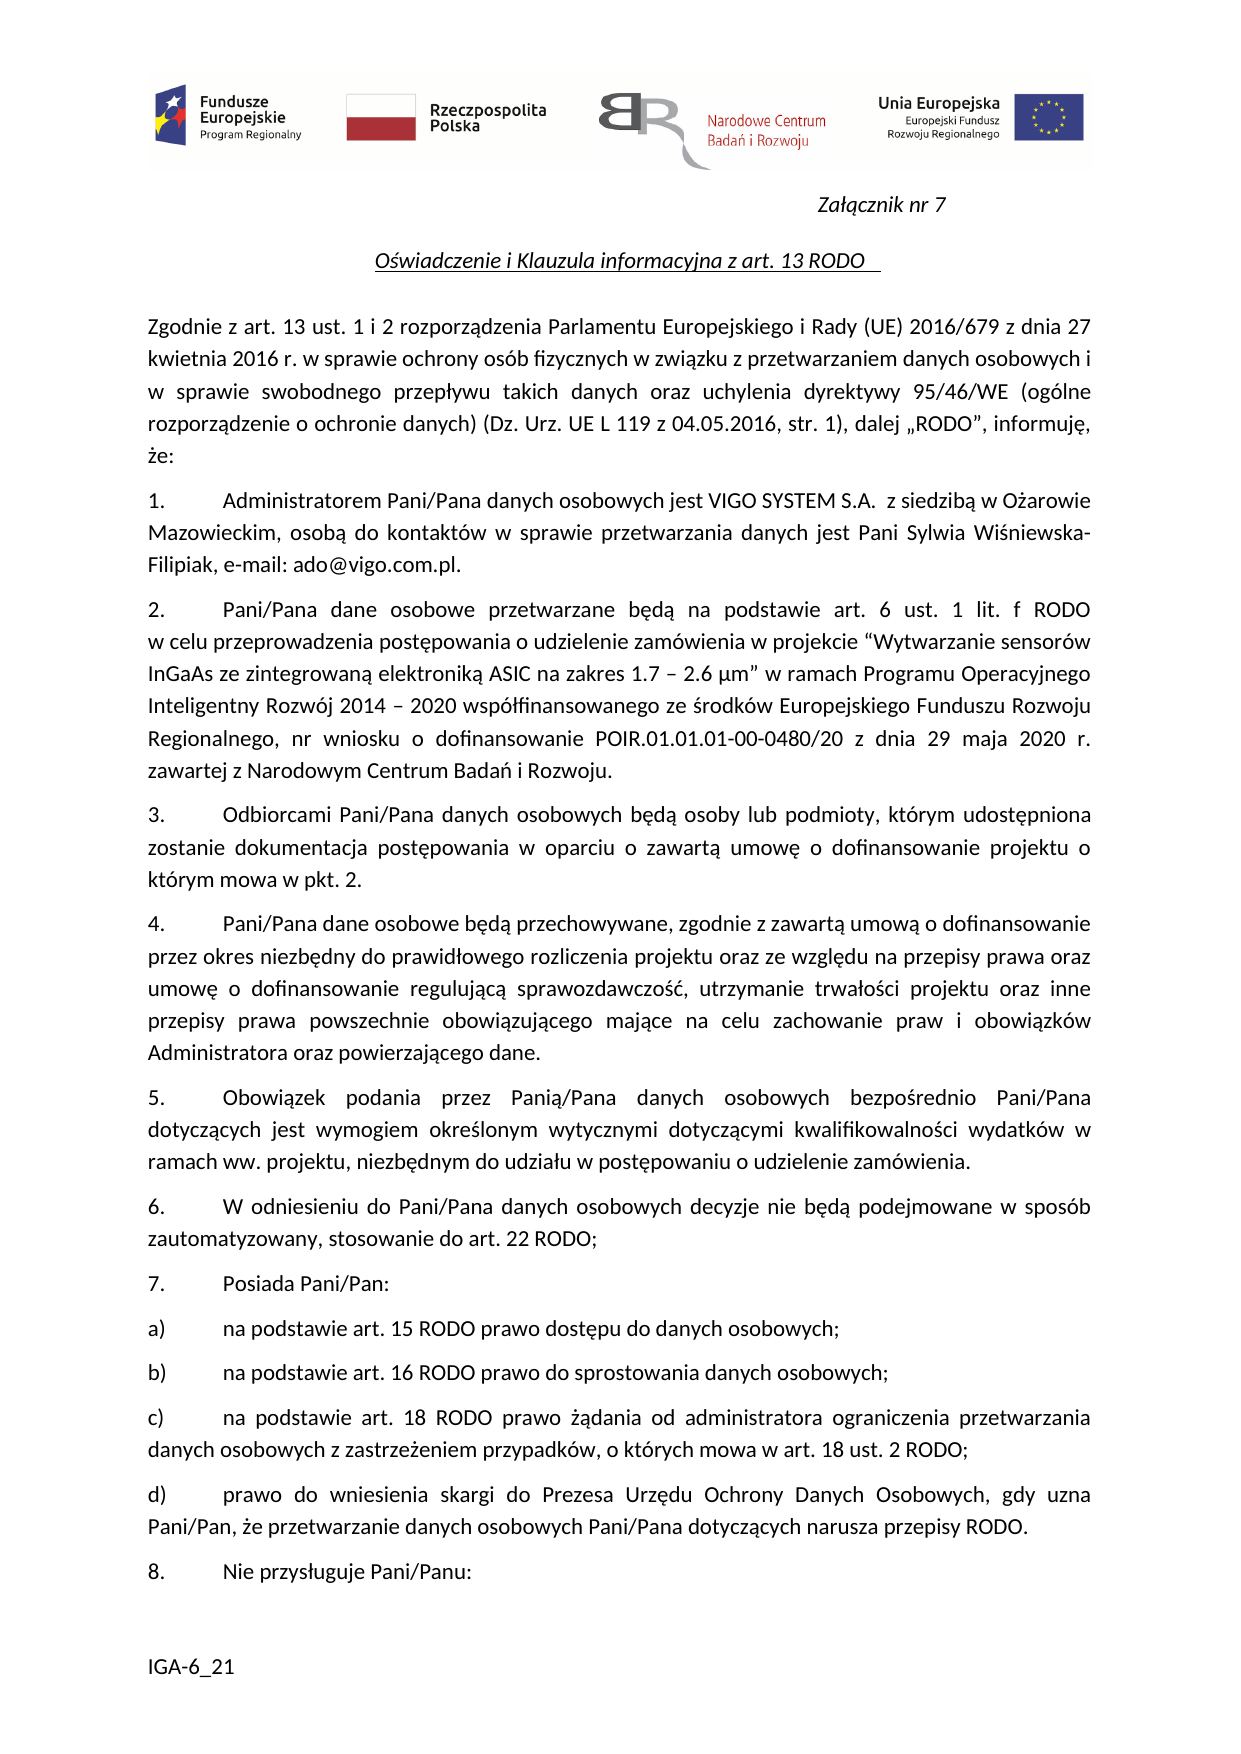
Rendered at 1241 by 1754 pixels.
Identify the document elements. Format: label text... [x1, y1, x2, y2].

text 4. Pani/Pana dane osobowe będą przechowywane, zgodnie z zawartą umową o dofinansowanie przez okres niezbędny do prawidłowego rozliczenia projektu oraz ze względu na przepisy prawa oraz umowę o dofinansowanie regulującą sprawozdawczość, utrzymanie trwałości projektu oraz inne przepisy prawa powszechnie obowiązującego mające na celu zachowanie praw i obowiązków Administratora oraz powierzającego dane. [148, 909, 1093, 1066]
text Oświadczenie i Klauzula informacyjna z art. 13 RODO [148, 246, 1093, 274]
text 6. W odniesieniu do Pani/Pana danych osobowych decyzje nie będą podejmowane w sposób zautomatyzowany, stosowanie do art. 22 RODO; [148, 1192, 1093, 1252]
text 8. Nie przysługuje Pani/Panu: [148, 1557, 1093, 1585]
text 5. Obowiązek podania przez Panią/Pana danych osobowych bezpośrednio Pani/Pana dotyczących jest wymogiem określonym wytycznymi dotyczącymi kwalifikowalności wydatków w ramach ww. projektu, niezbędnym do udziału w postępowaniu o udzielenie zamówienia. [148, 1083, 1093, 1175]
text Zgodnie z art. 13 ust. 1 i 2 rozporządzenia Parlamentu Europejskiego i Rady (UE) 2016/679 z dnia 27 kwietnia 2016 r. w sprawie ochrony osób fizycznych w związku z przetwarzaniem danych osobowych i w sprawie swobodnego przepływu takich danych oraz uchylenia dyrektywy 95/46/WE (ogólne rozporządzenie o ochronie danych) (Dz. Urz. UE L 119 z 04.05.2016, str. 1), dalej „RODO”, informuję, że: [148, 312, 1093, 469]
text 1. Administratorem Pani/Pana danych osobowych jest VIGO SYSTEM S.A. z siedzibą w Ożarowie Mazowieckim, osobą do kontaktów w sprawie przetwarzania danych jest Pani Sylwia Wiśniewska-Filipiak, e-mail: ado@vigo.com.pl. [148, 486, 1093, 578]
text d) prawo do wniesienia skargi do Prezesa Urzędu Ochrony Danych Osobowych, gdy uzna Pani/Pan, że przetwarzanie danych osobowych Pani/Pana dotyczących narusza przepisy RODO. [148, 1480, 1093, 1540]
text c) na podstawie art. 18 RODO prawo żądania od administratora ograniczenia przetwarzania danych osobowych z zastrzeżeniem przypadków, o których mowa w art. 18 ust. 2 RODO; [148, 1403, 1093, 1463]
text 2. Pani/Pana dane osobowe przetwarzane będą na podstawie art. 6 ust. 1 lit. f RODO w celu przeprowadzenia postępowania o udzielenie zamówienia w projekcie “Wytwarzanie sensorów InGaAs ze zintegrowaną elektroniką ASIC na zakres 1.7 – 2.6 µm” w ramach Programu Operacyjnego Inteligentny Rozwój 2014 – 2020 współfinansowanego ze środków Europejskiego Funduszu Rozwoju Regionalnego, nr wniosku o dofinansowanie POIR.01.01.01-00-0480/20 z dnia 29 maja 2020 r. zawartej z Narodowym Centrum Badań i Rozwoju. [148, 595, 1093, 784]
picture [147, 73, 1093, 172]
text b) na podstawie art. 16 RODO prawo do sprostowania danych osobowych; [148, 1358, 1093, 1386]
text Załącznik nr 7 [598, 190, 1093, 218]
text 3. Odbiorcami Pani/Pana danych osobowych będą osoby lub podmioty, którym udostępniona zostanie dokumentacja postępowania w oparciu o zawartą umowę o dofinansowanie projektu o którym mowa w pkt. 2. [148, 801, 1093, 893]
text a) na podstawie art. 15 RODO prawo dostępu do danych osobowych; [148, 1314, 1093, 1342]
text 7. Posiada Pani/Pan: [148, 1269, 1093, 1297]
